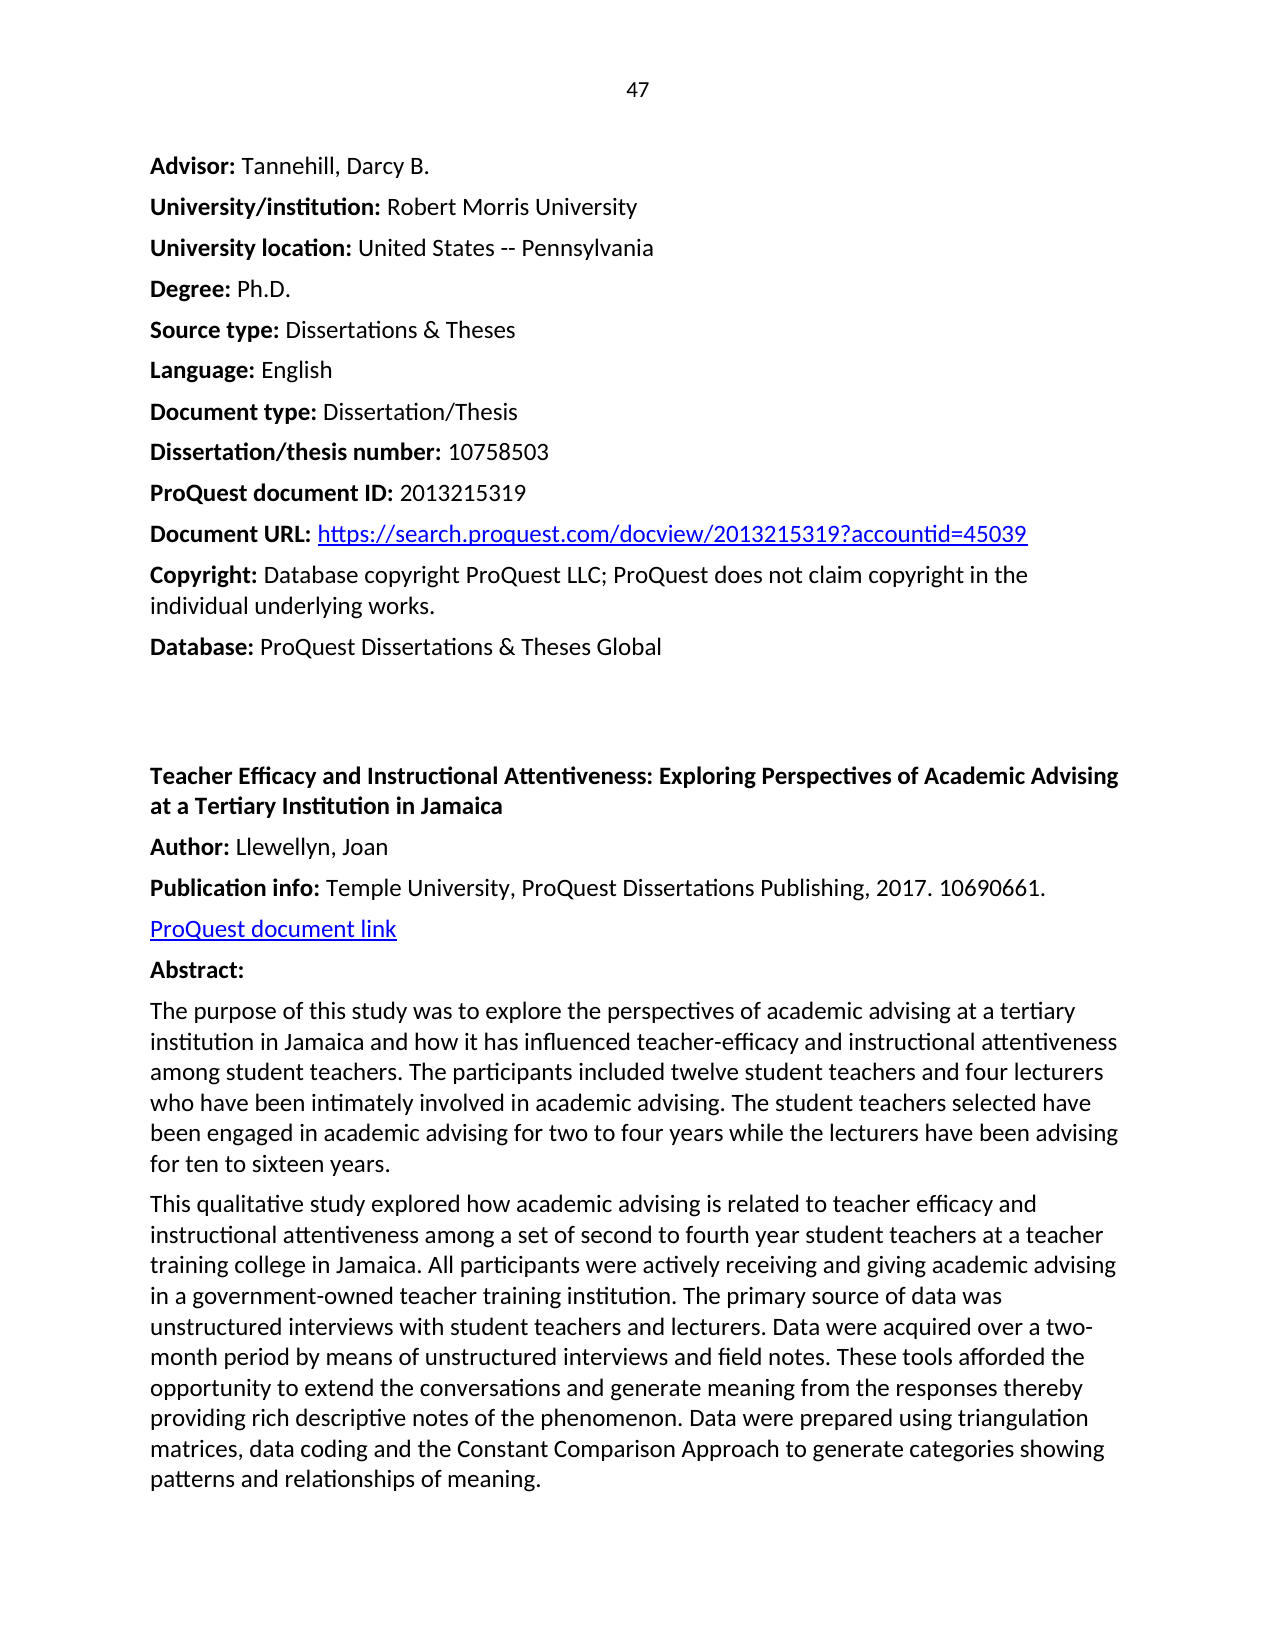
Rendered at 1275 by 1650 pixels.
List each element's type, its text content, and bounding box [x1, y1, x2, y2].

text The purpose of this study was to explore the perspectives of academic advising at a tertiary institution in Jamaica and how it has influenced teacher-efficacy and instructional attentiveness among student teachers. The participants included twelve student teachers and four lecturers who have been intimately involved in academic advising. The student teachers selected have been engaged in academic advising for two to four years while the lecturers have been advising for ten to sixteen years. [150, 995, 1125, 1178]
text Database: ProQuest Dissertations & Theses Global [150, 631, 1125, 661]
text Document type: Dissertation/Thesis [150, 396, 1125, 426]
text Abstract: [150, 954, 1125, 985]
text University location: United States -- Pennsylvania [150, 232, 1125, 262]
text ProQuest document link [150, 913, 1125, 944]
text Degree: Ph.D. [150, 273, 1125, 303]
text Publication info: Temple University, ProQuest Dissertations Publishing, 2017. 10690661. [150, 872, 1125, 903]
text Advisor: Tannehill, Darcy B. [150, 150, 1125, 181]
text Source type: Dissertations & Theses [150, 314, 1125, 344]
text Author: Llewellyn, Joan [150, 831, 1125, 862]
text Document URL: https://search.proquest.com/docview/2013215319?accountid=45039 [150, 518, 1125, 549]
text ProQuest document ID: 2013215319 [150, 477, 1125, 508]
text Teacher Efficacy and Instructional Attentiveness: Exploring Perspectives of Academic Advising at a Tertiary Institution in Jamaica [150, 760, 1125, 821]
text University/institution: Robert Morris University [150, 191, 1125, 221]
text Copyright: Database copyright ProQuest LLC; ProQuest does not claim copyright in the individual underlying works. [150, 559, 1125, 620]
text Language: English [150, 355, 1125, 385]
text This qualitative study explored how academic advising is related to teacher efficacy and instructional attentiveness among a set of second to fourth year student teachers at a teacher training college in Jamaica. All participants were actively receiving and giving academic advising in a government-owned teacher training institution. The primary source of data was unstructured interviews with student teachers and lecturers. Data were acquired over a two-month period by means of unstructured interviews and field notes. These tools afforded the opportunity to extend the conversations and generate meaning from the responses thereby providing rich descriptive notes of the phenomenon. Data were prepared using triangulation matrices, data coding and the Constant Comparison Approach to generate categories showing patterns and relationships of meaning. [150, 1189, 1125, 1494]
text Dissertation/thesis number: 10758503 [150, 437, 1125, 467]
